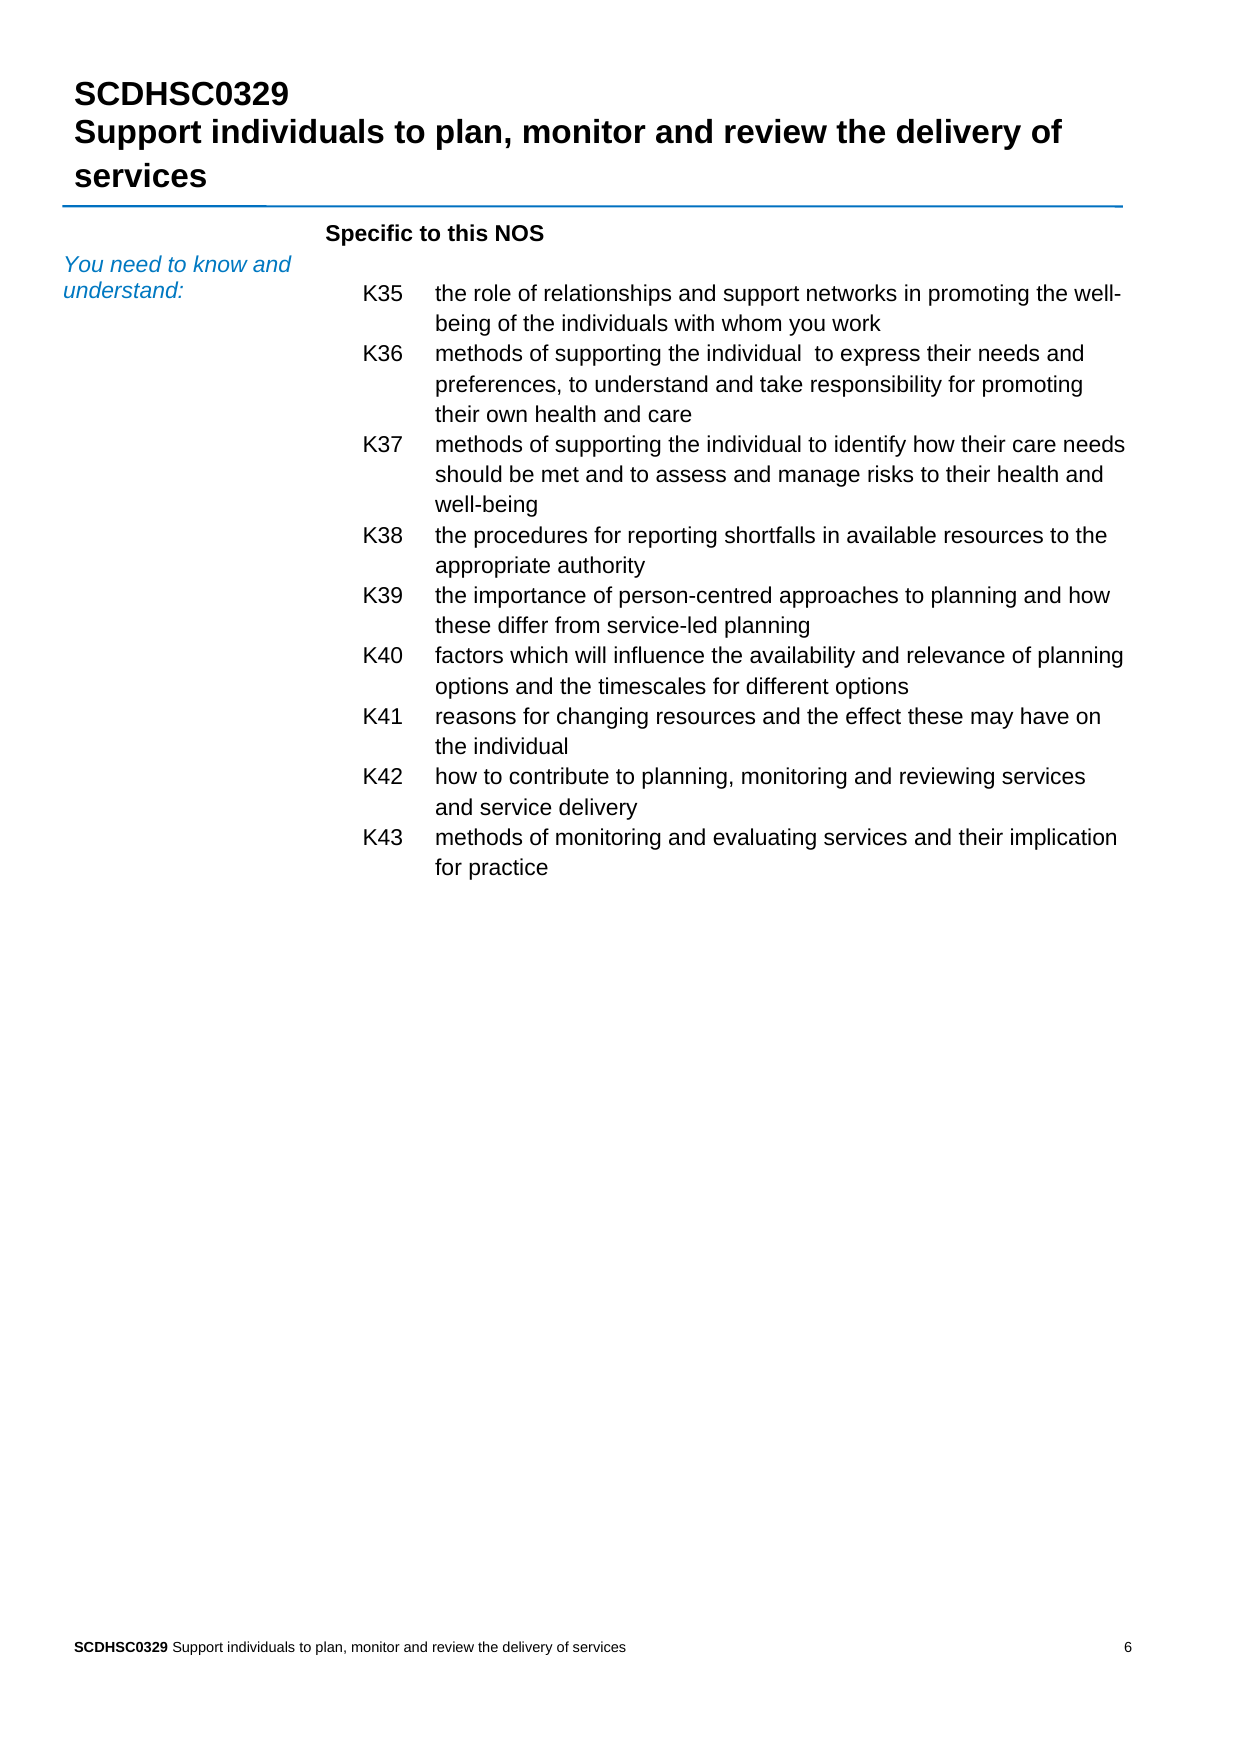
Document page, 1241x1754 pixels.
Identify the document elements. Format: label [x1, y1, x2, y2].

table_header [52, 220, 314, 884]
table_header [314, 220, 1137, 884]
